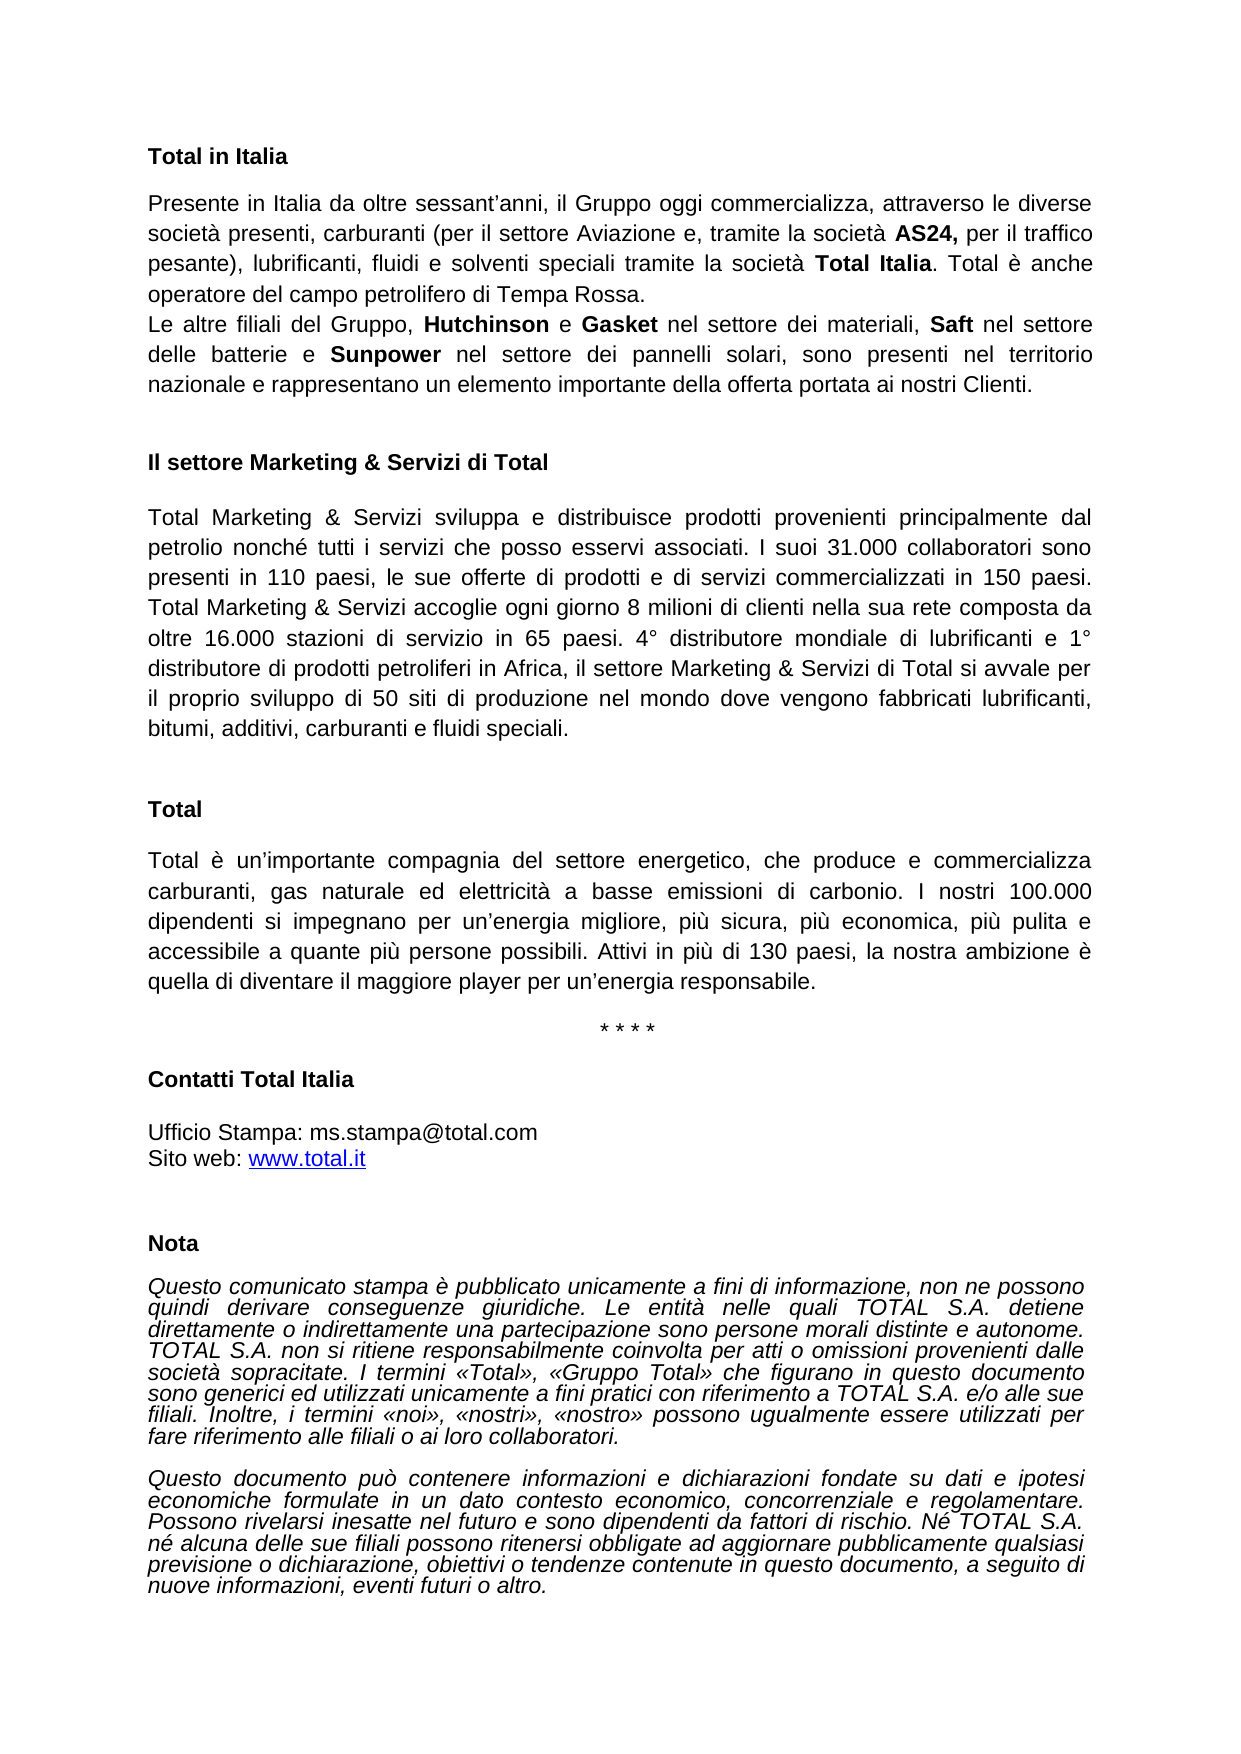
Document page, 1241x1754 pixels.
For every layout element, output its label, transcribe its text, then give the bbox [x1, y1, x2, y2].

text Total in Italia [148, 148, 1093, 169]
text Sito web: www.total.it [148, 1145, 1093, 1171]
text Ufficio Stampa: ms.stampa@total.com [148, 1118, 1093, 1145]
text Presente in Italia da oltre sessant’anni, il Gruppo oggi commercializza, attraverso le diverse società presenti, carburanti (per il settore Aviazione e, tramite la società AS24, per il traffico pesante), lubrificanti, fluidi e solventi speciali tramite la società Total Italia. Total è anche operatore del campo petrolifero di Tempa Rossa. [148, 190, 1093, 307]
text Total è un’importante compagnia del settore energetico, che produce e commercializza carburanti, gas naturale ed elettricità a basse emissioni di carbonio. I nostri 100.000 dipendenti si impegnano per un’energia migliore, più sicura, più economica, più pulita e accessibile a quante più persone possibili. Attivi in più di 130 paesi, la nostra ambizione è quella di diventare il maggiore player per un’energia responsabile. [148, 847, 1093, 994]
text Contatti Total Italia [148, 1066, 1093, 1092]
text Questo comunicato stampa è pubblicato unicamente a fini di informazione, non ne possono quindi derivare conseguenze giuridiche. Le entità nelle quali TOTAL S.A. detiene direttamente o indirettamente una partecipazione sono persone morali distinte e autonome. TOTAL S.A. non si ritiene responsabilmente coinvolta per atti o omissioni provenienti dalle società sopracitate. I termini «Total», «Gruppo Total» che figurano in questo documento sono generici ed utilizzati unicamente a fini pratici con riferimento a TOTAL S.A. e/o alle sue filiali. Inoltre, i termini «noi», «nostri», «nostro» possono ugualmente essere utilizzati per fare riferimento alle filiali o ai loro collaboratori. [148, 1277, 1085, 1449]
text Total Marketing & Servizi sviluppa e distribuisce prodotti provenienti principalmente dal petrolio nonché tutti i servizi che posso esservi associati. I suoi 31.000 collaboratori sono presenti in 110 paesi, le sue offerte di prodotti e di servizi commercializzati in 150 paesi. Total Marketing & Servizi accoglie ogni giorno 8 milioni di clienti nella sua rete composta da oltre 16.000 stazioni di servizio in 65 paesi. 4° distributore mondiale di lubrificanti e 1° distributore di prodotti petroliferi in Africa, il settore Marketing & Servizi di Total si avvale per il proprio sviluppo di 50 siti di produzione nel mondo dove vengono fabbricati lubrificanti, bitumi, additivi, carburanti e fluidi speciali. [148, 504, 1093, 741]
text Total [148, 796, 1093, 823]
text Il settore Marketing & Servizi di Total [148, 448, 1093, 475]
text Nota [148, 1235, 1093, 1256]
text Questo documento può contenere informazioni e dichiarazioni fondate su dati e ipotesi economiche formulate in un dato contesto economico, concorrenziale e regolamentare. Possono rivelarsi inesatte nel futuro e sono dipendenti da fattori di rischio. Né TOTAL S.A. né alcuna delle sue filiali possono ritenersi obbligate ad aggiornare pubblicamente qualsiasi previsione o dichiarazione, obiettivi o tendenze contenute in questo documento, a seguito di nuove informazioni, eventi futuri o altro. [148, 1469, 1085, 1598]
text Le altre filiali del Gruppo, Hutchinson e Gasket nel settore dei materiali, Saft nel settore delle batterie e Sunpower nel settore dei pannelli solari, sono presenti nel territorio nazionale e rappresentano un elemento importante della offerta portata ai nostri Clienti. [148, 311, 1093, 397]
text * * * * [155, 1019, 1093, 1045]
